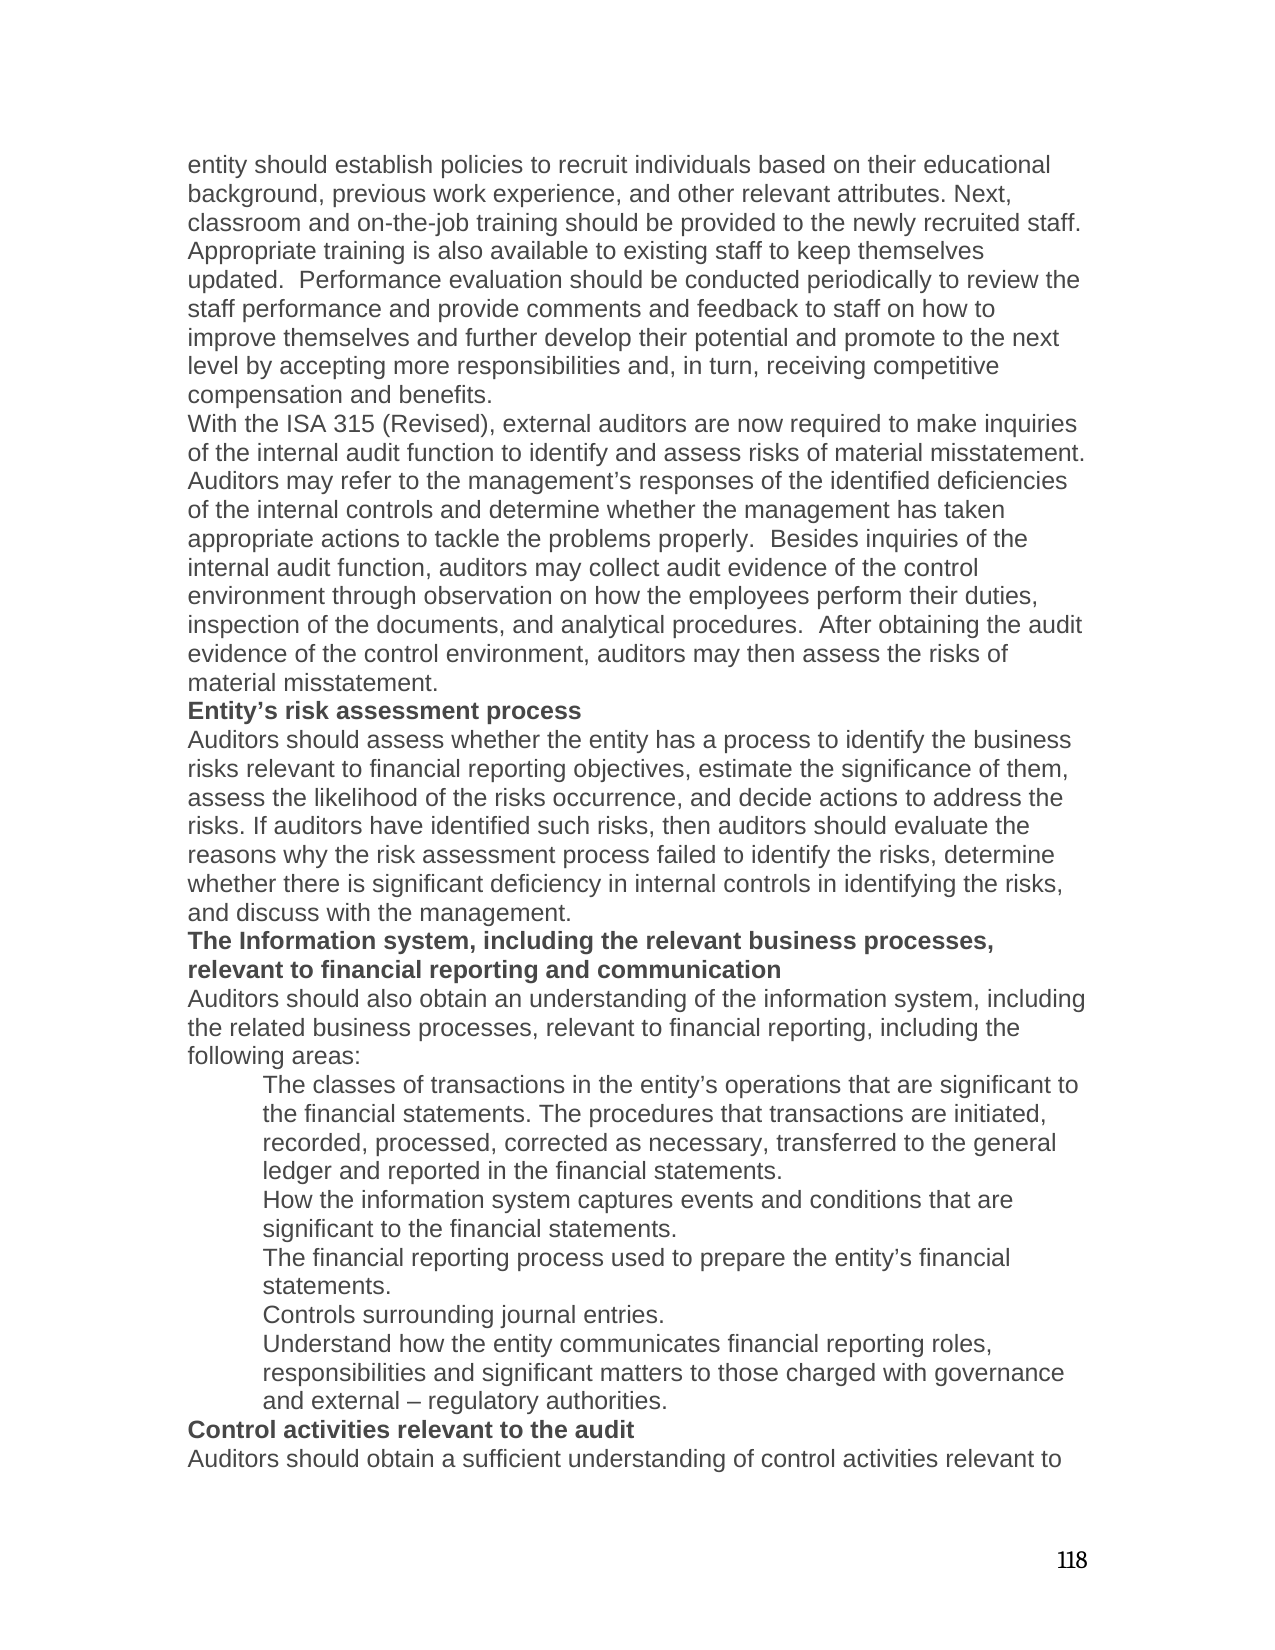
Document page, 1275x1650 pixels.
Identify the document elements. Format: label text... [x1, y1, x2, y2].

list Understand how the entity communicates financial reporting roles, responsibilities and significant matters to those charged with governance and external – regulatory authorities. [187, 1329, 1087, 1415]
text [187, 1444, 1087, 1472]
text With the ISA 315 (Revised), external auditors are now required to make inquiries of the internal audit function to identify and assess risks of material misstatement. Auditors may refer to the management’s responses of the identified deficiencies of the internal controls and determine whether the management has taken appropriate actions to tackle the problems properly. Besides inquiries of the internal audit function, auditors may collect audit evidence of the control environment through observation on how the employees perform their duties, inspection of the documents, and analytical procedures. After obtaining the audit evidence of the control environment, auditors may then assess the risks of material misstatement. [187, 409, 1087, 696]
list Controls surrounding journal entries. [187, 1300, 1087, 1329]
list The financial reporting process used to prepare the entity’s financial statements. [187, 1242, 1087, 1300]
list How the information system captures events and conditions that are significant to the financial statements. [187, 1185, 1087, 1242]
text Auditors should also obtain an understanding of the information system, including the related business processes, relevant to financial reporting, including the following areas: [187, 984, 1087, 1070]
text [187, 150, 1087, 409]
list The classes of transactions in the entity’s operations that are significant to the financial statements. The procedures that transactions are initiated, recorded, processed, corrected as necessary, transferred to the general ledger and reported in the financial statements. [187, 1070, 1087, 1185]
text Control activities relevant to the audit [187, 1415, 1087, 1444]
text Auditors should assess whether the entity has a process to identify the business risks relevant to financial reporting objectives, estimate the significance of them, assess the likelihood of the risks occurrence, and decide actions to address the risks. If auditors have identified such risks, then auditors should evaluate the reasons why the risk assessment process failed to identify the risks, determine whether there is significant deficiency in internal controls in identifying the risks, and discuss with the management. [187, 725, 1087, 926]
text The Information system, including the relevant business processes, relevant to financial reporting and communication [187, 926, 1087, 984]
text Entity’s risk assessment process [187, 696, 1087, 725]
